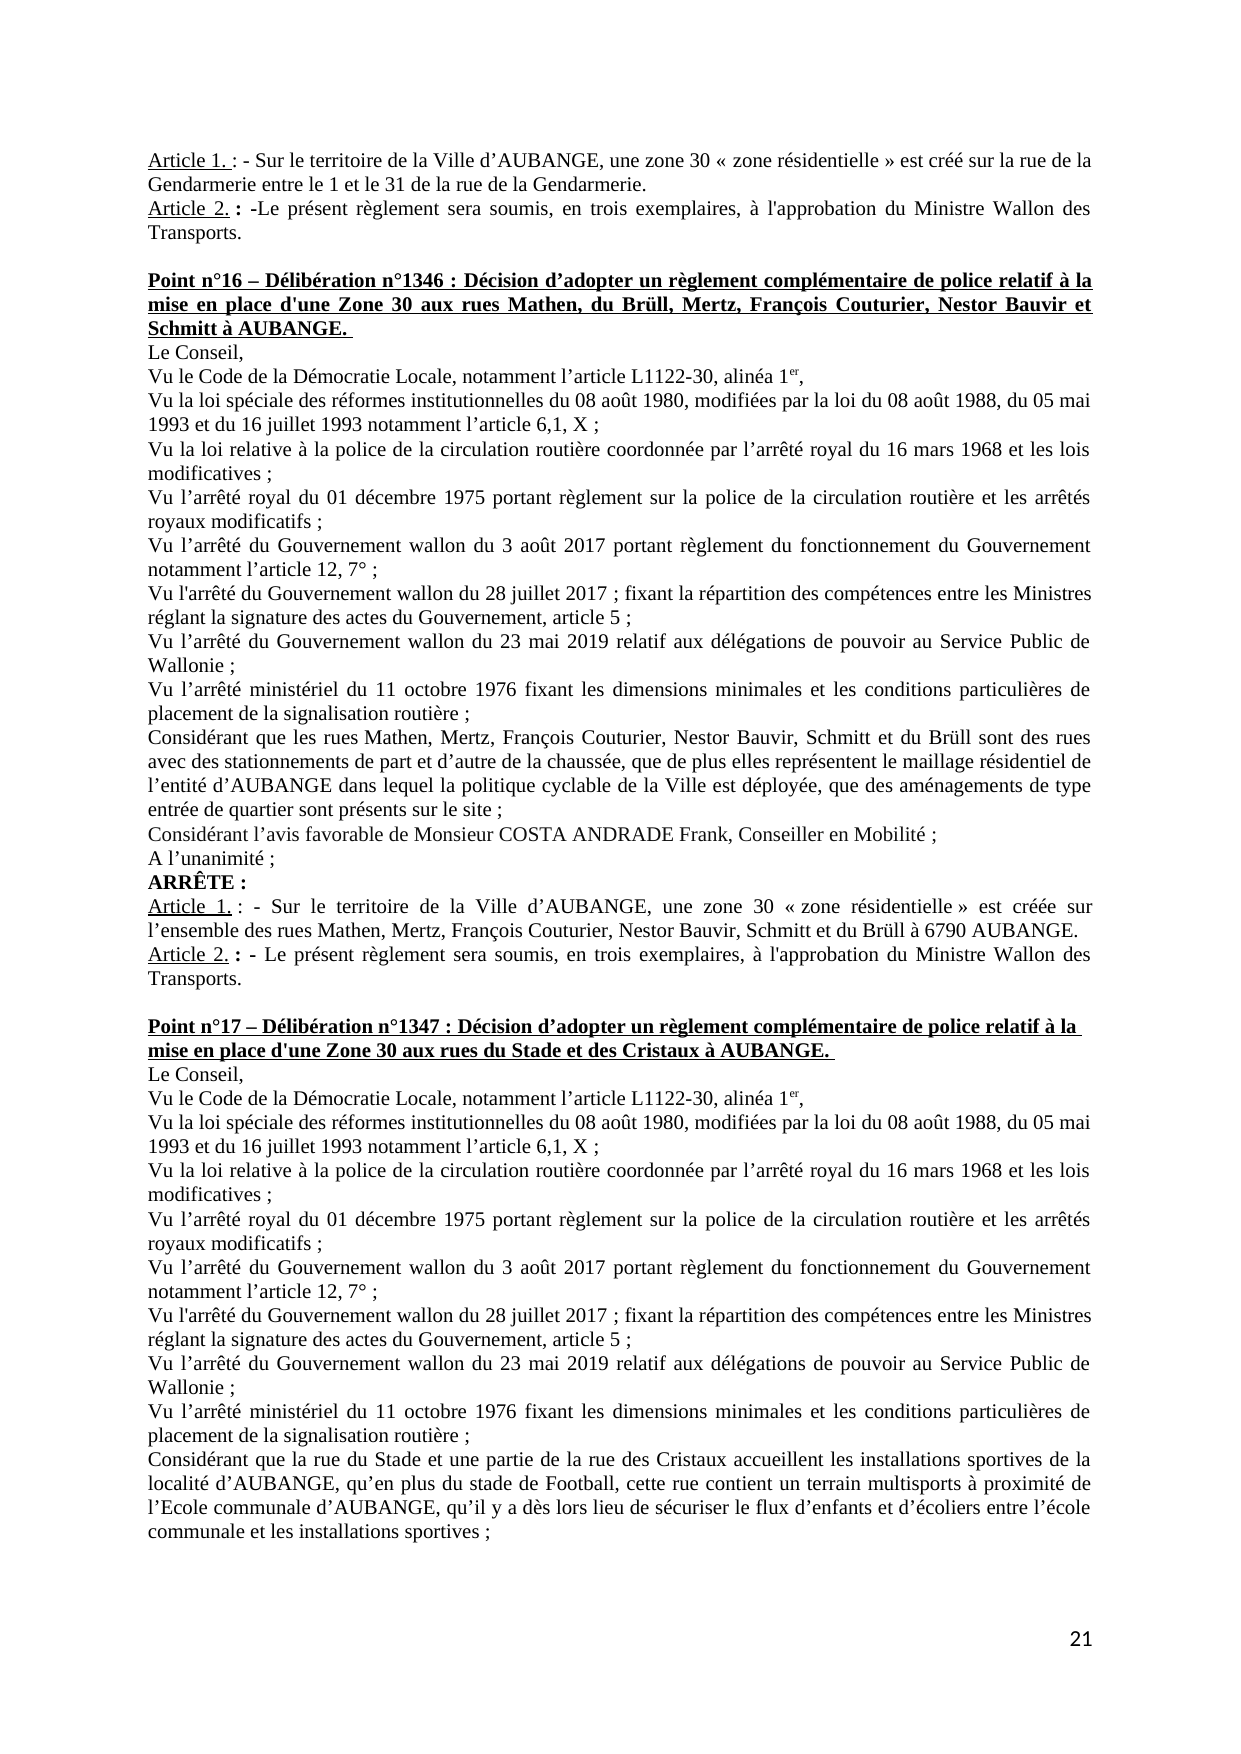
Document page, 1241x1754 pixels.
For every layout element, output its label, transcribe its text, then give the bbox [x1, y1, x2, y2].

text A l’unanimité ; [148, 846, 1092, 869]
text Considérant l’avis favorable de Monsieur COSTA ANDRADE Frank, Conseiller en Mobilité ; [148, 821, 1092, 846]
text Vu l’arrêté royal du 01 décembre 1975 portant règlement sur la police de la circulation routière et les arrêtés royaux modificatifs ; [148, 484, 1092, 533]
text Vu l’arrêté ministériel du 11 octobre 1976 fixant les dimensions minimales et les conditions particulières de placement de la signalisation routière ; [148, 1399, 1092, 1447]
text Vu l’arrêté du Gouvernement wallon du 23 mai 2019 relatif aux délégations de pouvoir au Service Public de Wallonie ; [148, 629, 1092, 677]
text Vu l’arrêté du Gouvernement wallon du 23 mai 2019 relatif aux délégations de pouvoir au Service Public de Wallonie ; [148, 1351, 1092, 1399]
text Le Conseil, [148, 340, 1092, 364]
text Article 2. : - Le présent règlement sera soumis, en trois exemplaires, à l'approbation du Ministre Wallon des Transports. [148, 942, 1092, 990]
text Vu le Code de la Démocratie Locale, notamment l’article L1122-30, alinéa 1er, [148, 1086, 1092, 1110]
text Vu la loi spéciale des réformes institutionnelles du 08 août 1980, modifiées par la loi du 08 août 1988, du 05 mai 1993 et du 16 juillet 1993 notamment l’article 6,1, X ; [148, 388, 1092, 436]
text Considérant que les rues Mathen, Mertz, François Couturier, Nestor Bauvir, Schmitt et du Brüll sont des rues avec des stationnements de part et d’autre de la chaussée, que de plus elles représentent le maillage résidentiel de l’entité d’AUBANGE dans lequel la politique cyclable de la Ville est déployée, que des aménagements de type entrée de quartier sont présents sur le site ; [148, 725, 1092, 821]
text Vu l'arrêté du Gouvernement wallon du 28 juillet 2017 ; fixant la répartition des compétences entre les Ministres réglant la signature des actes du Gouvernement, article 5 ; [148, 581, 1092, 629]
text Vu l'arrêté du Gouvernement wallon du 28 juillet 2017 ; fixant la répartition des compétences entre les Ministres réglant la signature des actes du Gouvernement, article 5 ; [148, 1303, 1092, 1351]
text Article 1. : - Sur le territoire de la Ville d’AUBANGE, une zone 30 « zone résidentielle » est créé sur la rue de la Gendarmerie entre le 1 et le 31 de la rue de la Gendarmerie. [148, 148, 1092, 196]
text Vu la loi relative à la police de la circulation routière coordonnée par l’arrêté royal du 16 mars 1968 et les lois modificatives ; [148, 436, 1092, 484]
text Considérant que la rue du Stade et une partie de la rue des Cristaux accueillent les installations sportives de la localité d’AUBANGE, qu’en plus du stade de Football, cette rue contient un terrain multisports à proximité de l’Ecole communale d’AUBANGE, qu’il y a dès lors lieu de sécuriser le flux d’enfants et d’écoliers entre l’école communale et les installations sportives ; [148, 1447, 1092, 1543]
text Le Conseil, [148, 1062, 1092, 1086]
text Vu l’arrêté du Gouvernement wallon du 3 août 2017 portant règlement du fonctionnement du Gouvernement notamment l’article 12, 7° ; [148, 533, 1092, 581]
text Point n°16 – Délibération n°1346 : Décision d’adopter un règlement complémentaire de police relatif à la mise en place d'une Zone 30 aux rues Mathen, du Brüll, Mertz, François Couturier, Nestor Bauvir et Schmitt à AUBANGE. [148, 314, 1092, 340]
text Vu la loi spéciale des réformes institutionnelles du 08 août 1980, modifiées par la loi du 08 août 1988, du 05 mai 1993 et du 16 juillet 1993 notamment l’article 6,1, X ; [148, 1110, 1092, 1158]
text Arrête : [148, 869, 1092, 894]
text Point n°16 – Délibération n°1346 : Décision d’adopter un règlement complémentaire de police relatif à la mise en place d'une Zone 30 aux rues Mathen, du Brüll, Mertz, François Couturier, Nestor Bauvir et Schmitt à AUBANGE. [148, 268, 1092, 289]
text Vu le Code de la Démocratie Locale, notamment l’article L1122-30, alinéa 1er, [148, 364, 1092, 388]
text Vu l’arrêté du Gouvernement wallon du 3 août 2017 portant règlement du fonctionnement du Gouvernement notamment l’article 12, 7° ; [148, 1254, 1092, 1303]
text Point n°16 – Délibération n°1346 : Décision d’adopter un règlement complémentaire de police relatif à la mise en place d'une Zone 30 aux rues Mathen, du Brüll, Mertz, François Couturier, Nestor Bauvir et Schmitt à AUBANGE. [148, 290, 1092, 313]
text Article 1. : - Sur le territoire de la Ville d’AUBANGE, une zone 30 « zone résidentielle » est créée sur l’ensemble des rues Mathen, Mertz, François Couturier, Nestor Bauvir, Schmitt et du Brüll à 6790 AUBANGE. [148, 894, 1092, 942]
text Vu l’arrêté ministériel du 11 octobre 1976 fixant les dimensions minimales et les conditions particulières de placement de la signalisation routière ; [148, 677, 1092, 725]
text Vu l’arrêté royal du 01 décembre 1975 portant règlement sur la police de la circulation routière et les arrêtés royaux modificatifs ; [148, 1206, 1092, 1254]
text Point n°17 – Délibération n°1347 : Décision d’adopter un règlement complémentaire de police relatif à la mise en place d'une Zone 30 aux rues du Stade et des Cristaux à AUBANGE. [148, 1014, 1092, 1062]
text Article 2. : -Le présent règlement sera soumis, en trois exemplaires, à l'approbation du Ministre Wallon des Transports. [148, 196, 1092, 244]
text Vu la loi relative à la police de la circulation routière coordonnée par l’arrêté royal du 16 mars 1968 et les lois modificatives ; [148, 1158, 1092, 1206]
